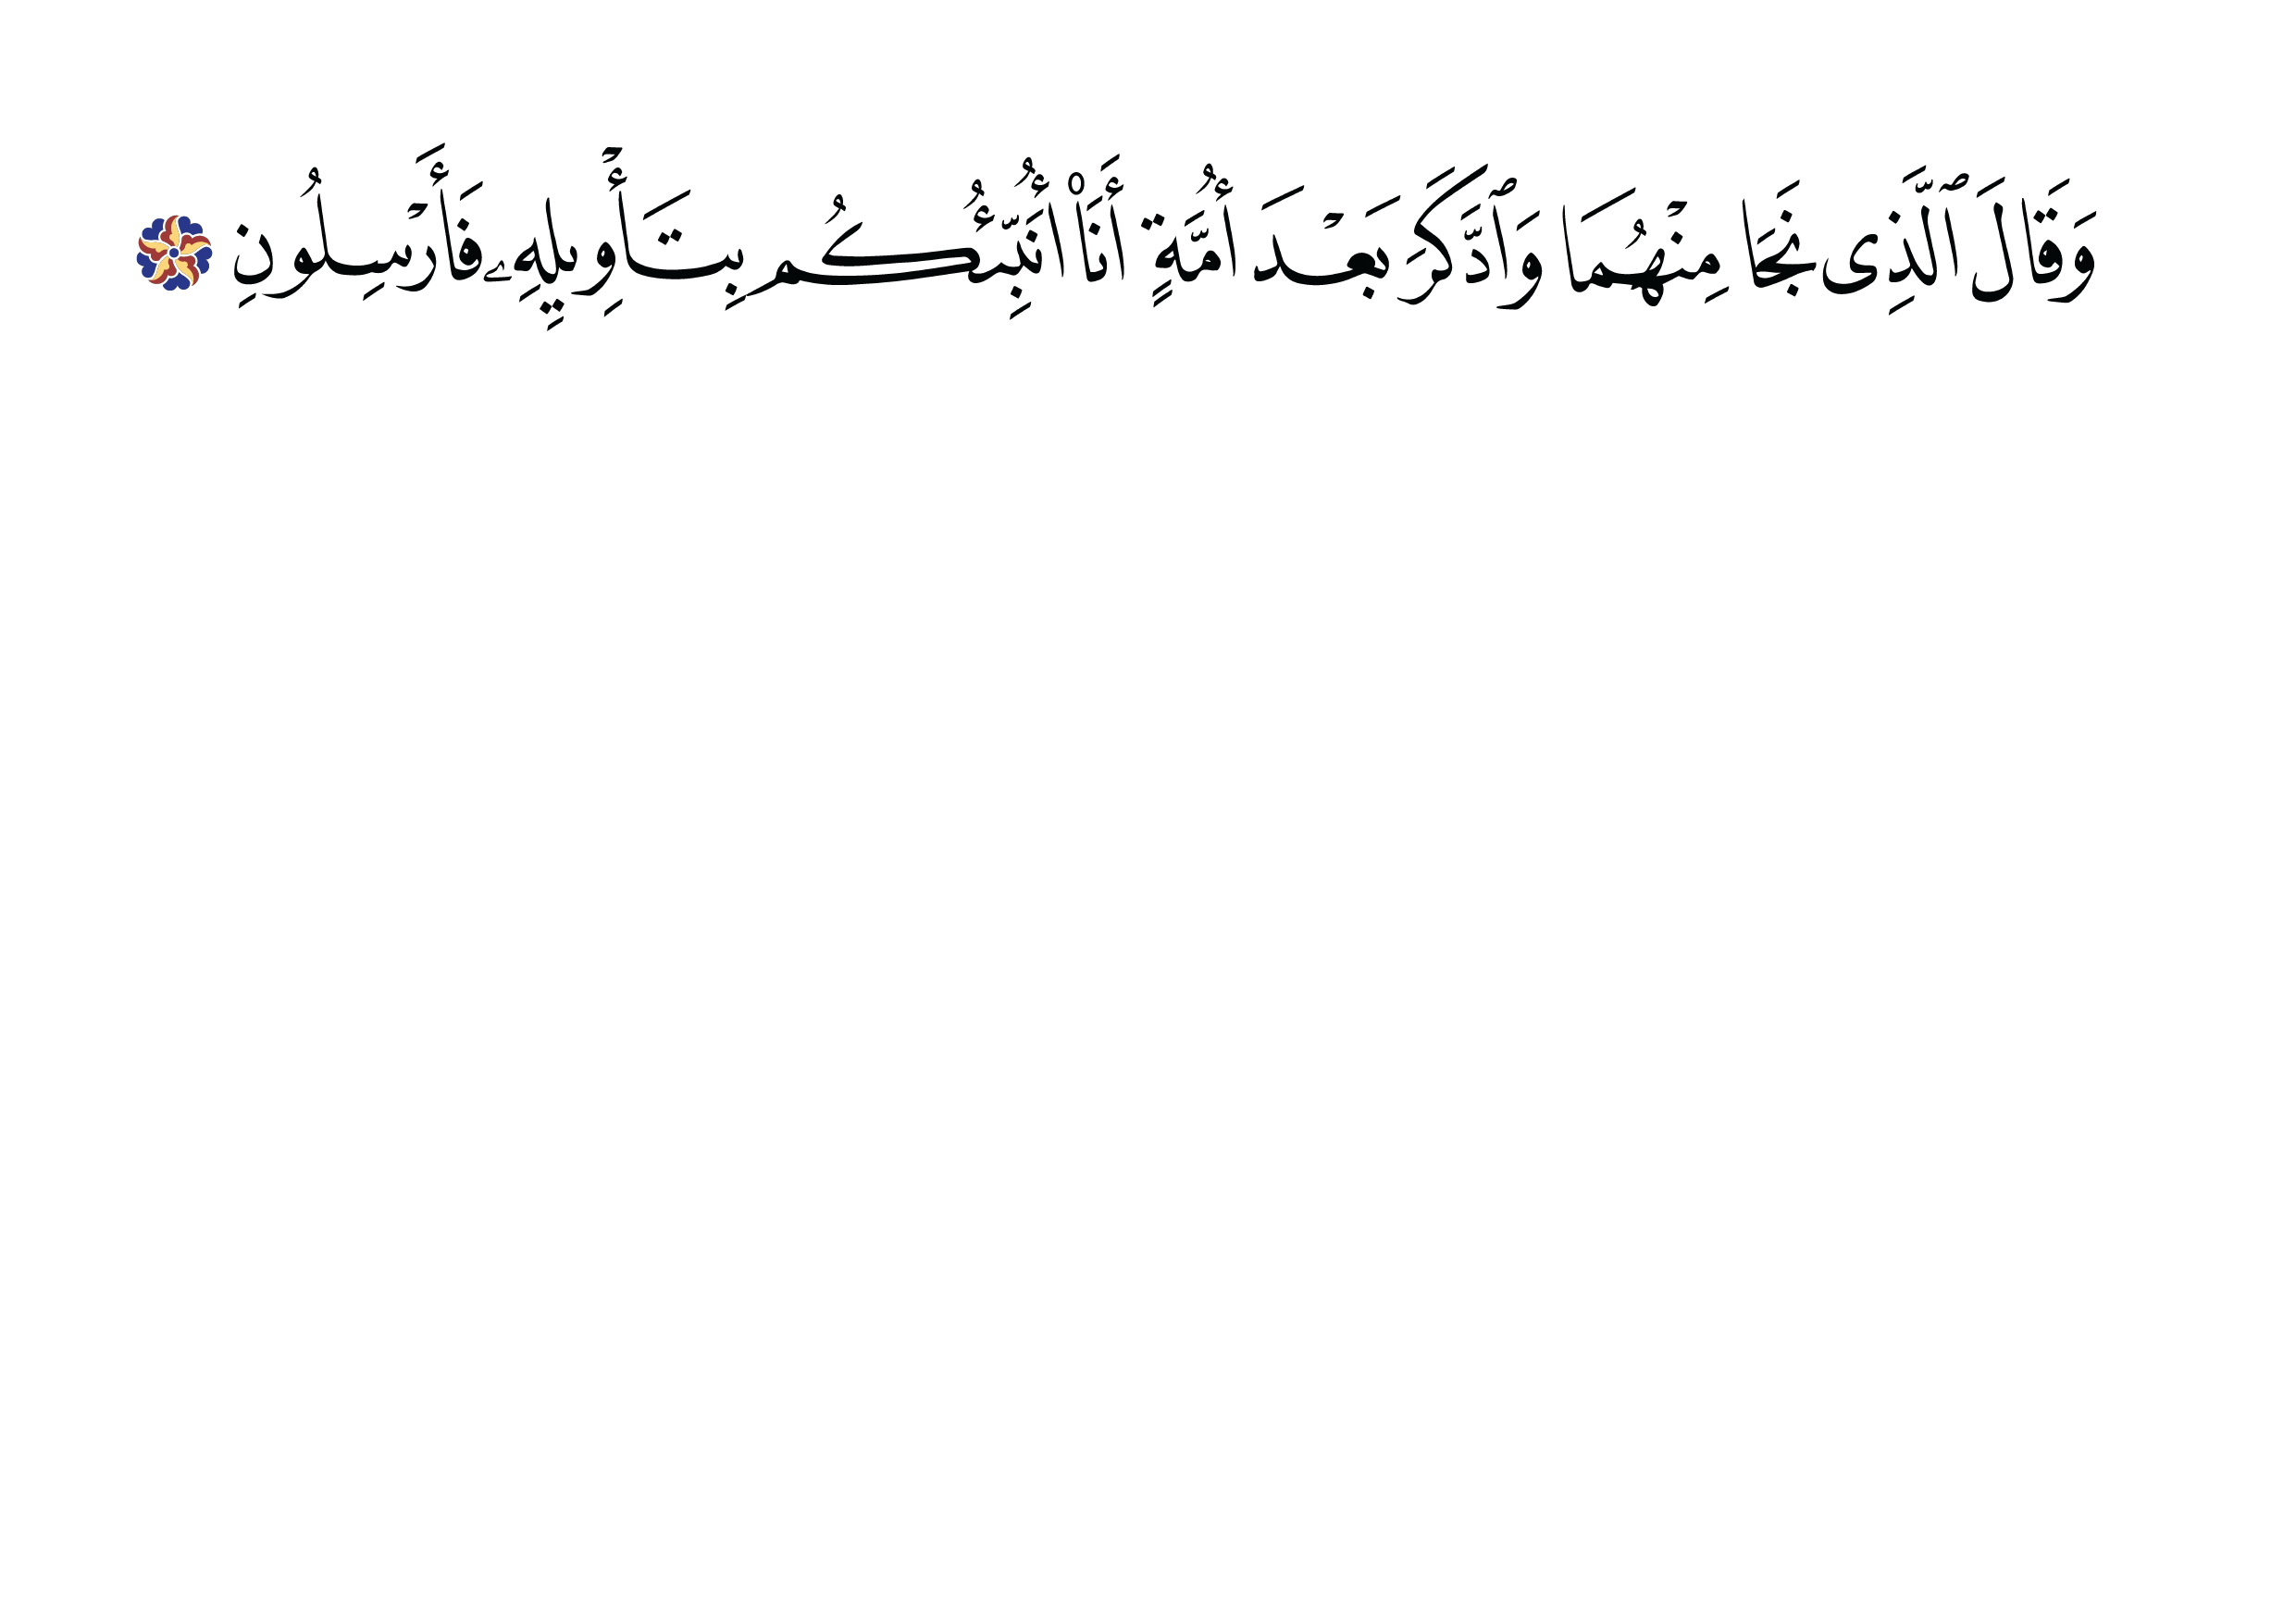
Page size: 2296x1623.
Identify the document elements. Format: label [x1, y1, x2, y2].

picture [57, 57, 2179, 420]
